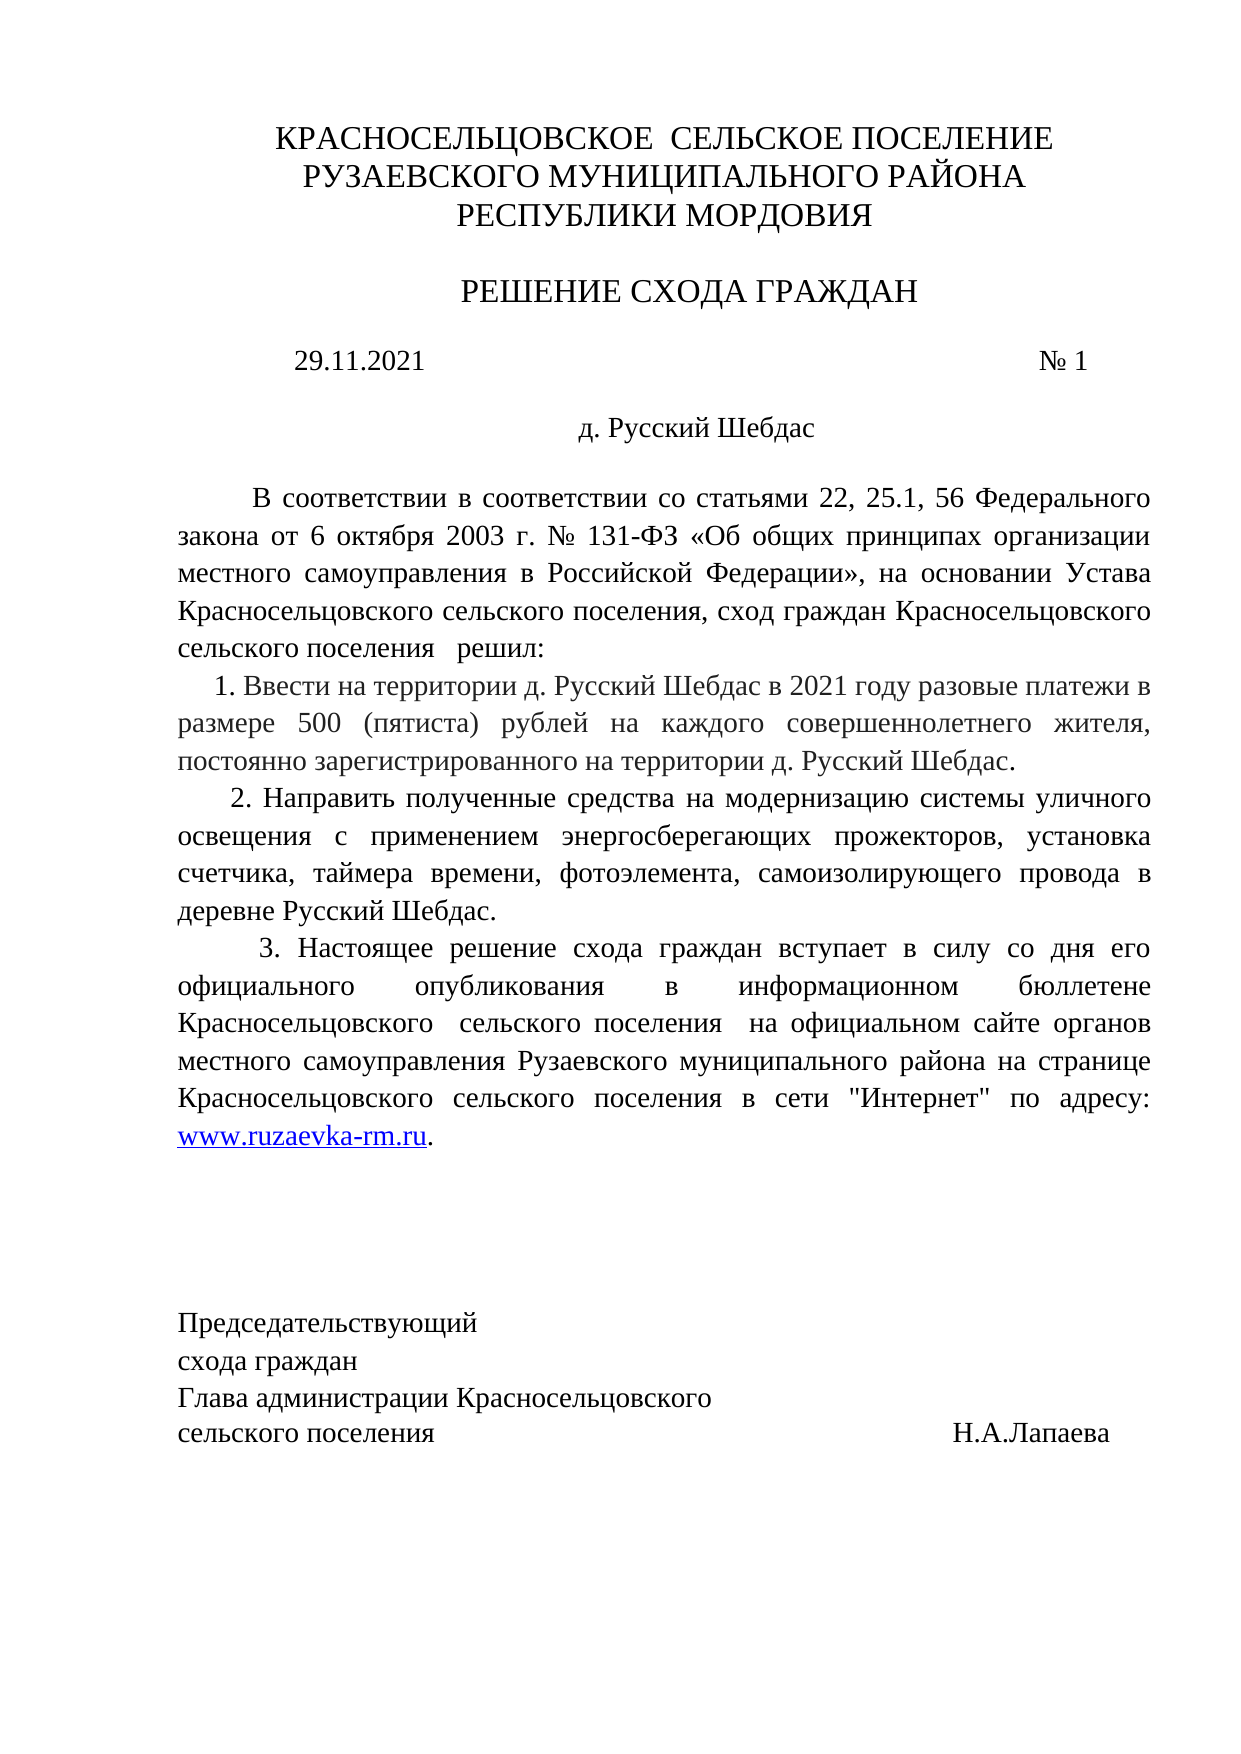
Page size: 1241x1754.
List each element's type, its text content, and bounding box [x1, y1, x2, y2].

text 2. Направить полученные средства на модернизацию системы уличного освещения с применением энергосберегающих прожекторов, установка счетчика, таймера времени, фотоэлемента, самоизолирующего провода в деревне Русский Шебдас. [177, 777, 1152, 927]
text Председательствующий [177, 1302, 1152, 1340]
text РЕСПУБЛИКИ МОРДОВИЯ [177, 195, 1152, 233]
text КРАСНОСЕЛЬЦОВСКОЕ СЕЛЬСКОЕ ПОСЕЛЕНИЕ [177, 118, 1152, 156]
text В соответствии в соответствии со статьями 22, 25.1, 56 Федерального закона от 6 октября 2003 г. № 131-ФЗ «Об общих принципах организации местного самоуправления в Российской Федерации», на основании Устава Красносельцовского сельского поселения, сход граждан Красносельцовского сельского поселения решил: [177, 477, 1152, 665]
text Глава администрации Красносельцовского [177, 1377, 1152, 1415]
text 29.11.2021 № 1 [177, 343, 1152, 377]
text 1. Ввести на территории д. Русский Шебдас в 2021 году разовые платежи в размере 500 (пятиста) рублей на каждого совершеннолетнего жителя, постоянно зарегистрированного на территории д. Русский Шебдас. [177, 665, 1152, 777]
text 3. Настоящее решение схода граждан вступает в силу со дня его официального опубликования в информационном бюллетене Красносельцовского сельского поселения на официальном сайте органов местного самоуправления Рузаевского муниципального района на странице Красносельцовского сельского поселения в сети "Интернет" по адресу: www.ruzaevka-rm.ru. [177, 927, 1152, 1152]
text сельского поселения Н.А.Лапаева [177, 1415, 1152, 1448]
text схода граждан [177, 1340, 1152, 1377]
text РЕШЕНИЕ СХОДА ГРАЖДАН [177, 271, 1152, 310]
text д. Русский Шебдас [177, 410, 1152, 444]
text РУЗАЕВСКОГО МУНИЦИПАЛЬНОГО РАЙОНА [177, 156, 1152, 195]
